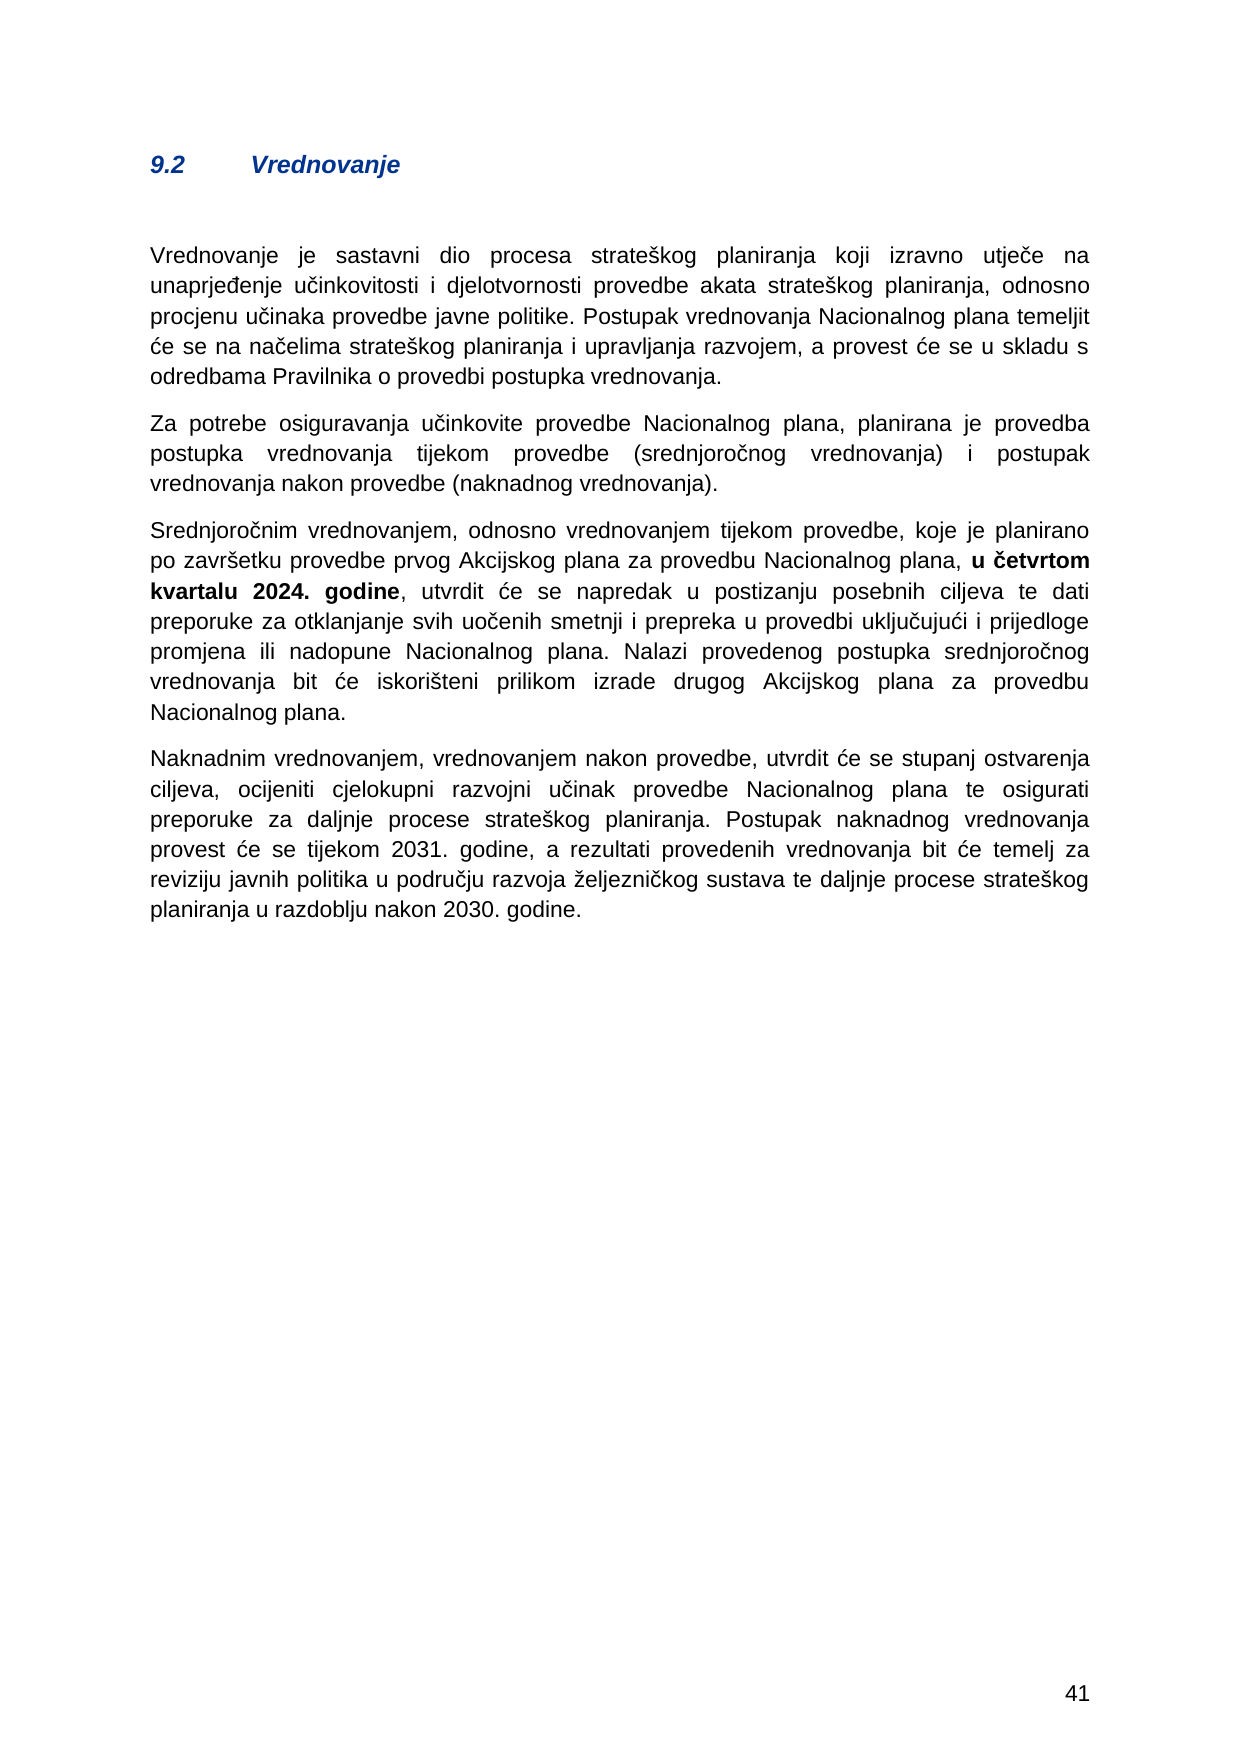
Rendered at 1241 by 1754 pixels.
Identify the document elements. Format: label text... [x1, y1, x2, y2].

text Vrednovanje je sastavni dio procesa strateškog planiranja koji izravno utječe na unaprjeđenje učinkovitosti i djelotvornosti provedbe akata strateškog planiranja, odnosno procjenu učinaka provedbe javne politike. Postupak vrednovanja Nacionalnog plana temeljit će se na načelima strateškog planiranja i upravljanja razvojem, a provest će se u skladu s odredbama Pravilnika o provedbi postupka vrednovanja. [150, 242, 1090, 389]
subtitle Vrednovanje [150, 150, 1090, 179]
text Srednjoročnim vrednovanjem, odnosno vrednovanjem tijekom provedbe, koje je planirano po završetku provedbe prvog Akcijskog plana za provedbu Nacionalnog plana, u četvrtom kvartalu 2024. godine, utvrdit će se napredak u postizanju posebnih ciljeva te dati preporuke za otklanjanje svih uočenih smetnji i prepreka u provedbi uključujući i prijedloge promjena ili nadopune Nacionalnog plana. Nalazi provedenog postupka srednjoročnog vrednovanja bit će iskorišteni prilikom izrade drugog Akcijskog plana za provedbu Nacionalnog plana. [150, 517, 1090, 725]
text Za potrebe osiguravanja učinkovite provedbe Nacionalnog plana, planirana je provedba postupka vrednovanja tijekom provedbe (srednjoročnog vrednovanja) i postupak vrednovanja nakon provedbe (naknadnog vrednovanja). [150, 410, 1090, 497]
text Naknadnim vrednovanjem, vrednovanjem nakon provedbe, utvrdit će se stupanj ostvarenja ciljeva, ocijeniti cjelokupni razvojni učinak provedbe Nacionalnog plana te osigurati preporuke za daljnje procese strateškog planiranja. Postupak naknadnog vrednovanja provest će se tijekom 2031. godine, a rezultati provedenih vrednovanja bit će temelj za reviziju javnih politika u području razvoja željezničkog sustava te daljnje procese strateškog planiranja u razdoblju nakon 2030. godine. [150, 745, 1090, 923]
